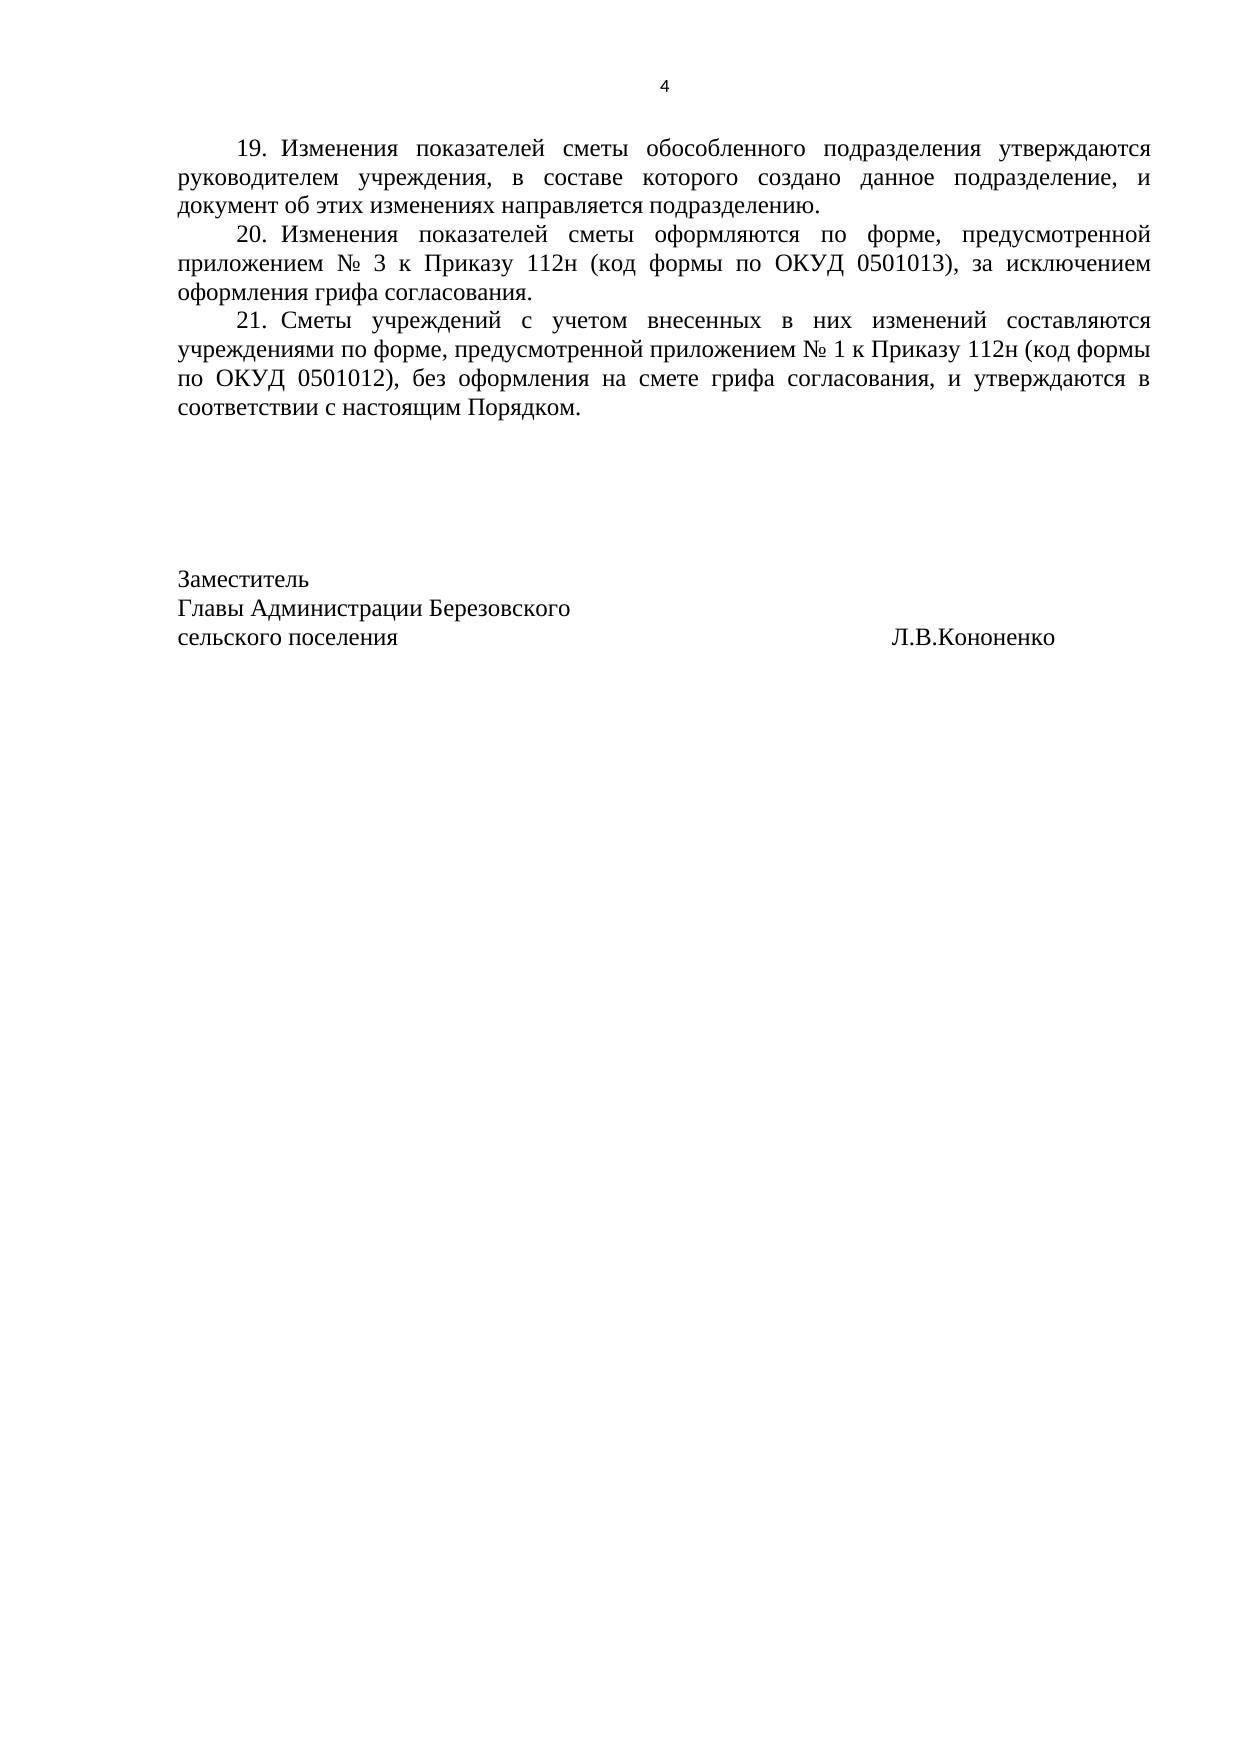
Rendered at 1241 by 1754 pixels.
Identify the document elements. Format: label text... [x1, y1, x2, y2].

list Сметы учреждений с учетом внесенных в них изменений составляются учреждениями по форме, предусмотренной приложением № 1 к Приказу 112н (код формы по ОКУД 0501012), без оформления на смете грифа согласования, и утверждаются в соответствии с настоящим Порядком. [177, 305, 1152, 420]
list Главы Администрации Березовского [177, 593, 1152, 622]
list сельского поселения Л.В.Кононенко [177, 622, 1152, 650]
list Изменения показателей сметы обособленного подразделения утверждаются руководителем учреждения, в составе которого создано данное подразделение, и документ об этих изменениях направляется подразделению. [177, 133, 1152, 219]
list Заместитель [177, 564, 1152, 593]
list Изменения показателей сметы оформляются по форме, предусмотренной приложением № 3 к Приказу 112н (код формы по ОКУД 0501013), за исключением оформления грифа согласования. [177, 219, 1152, 305]
